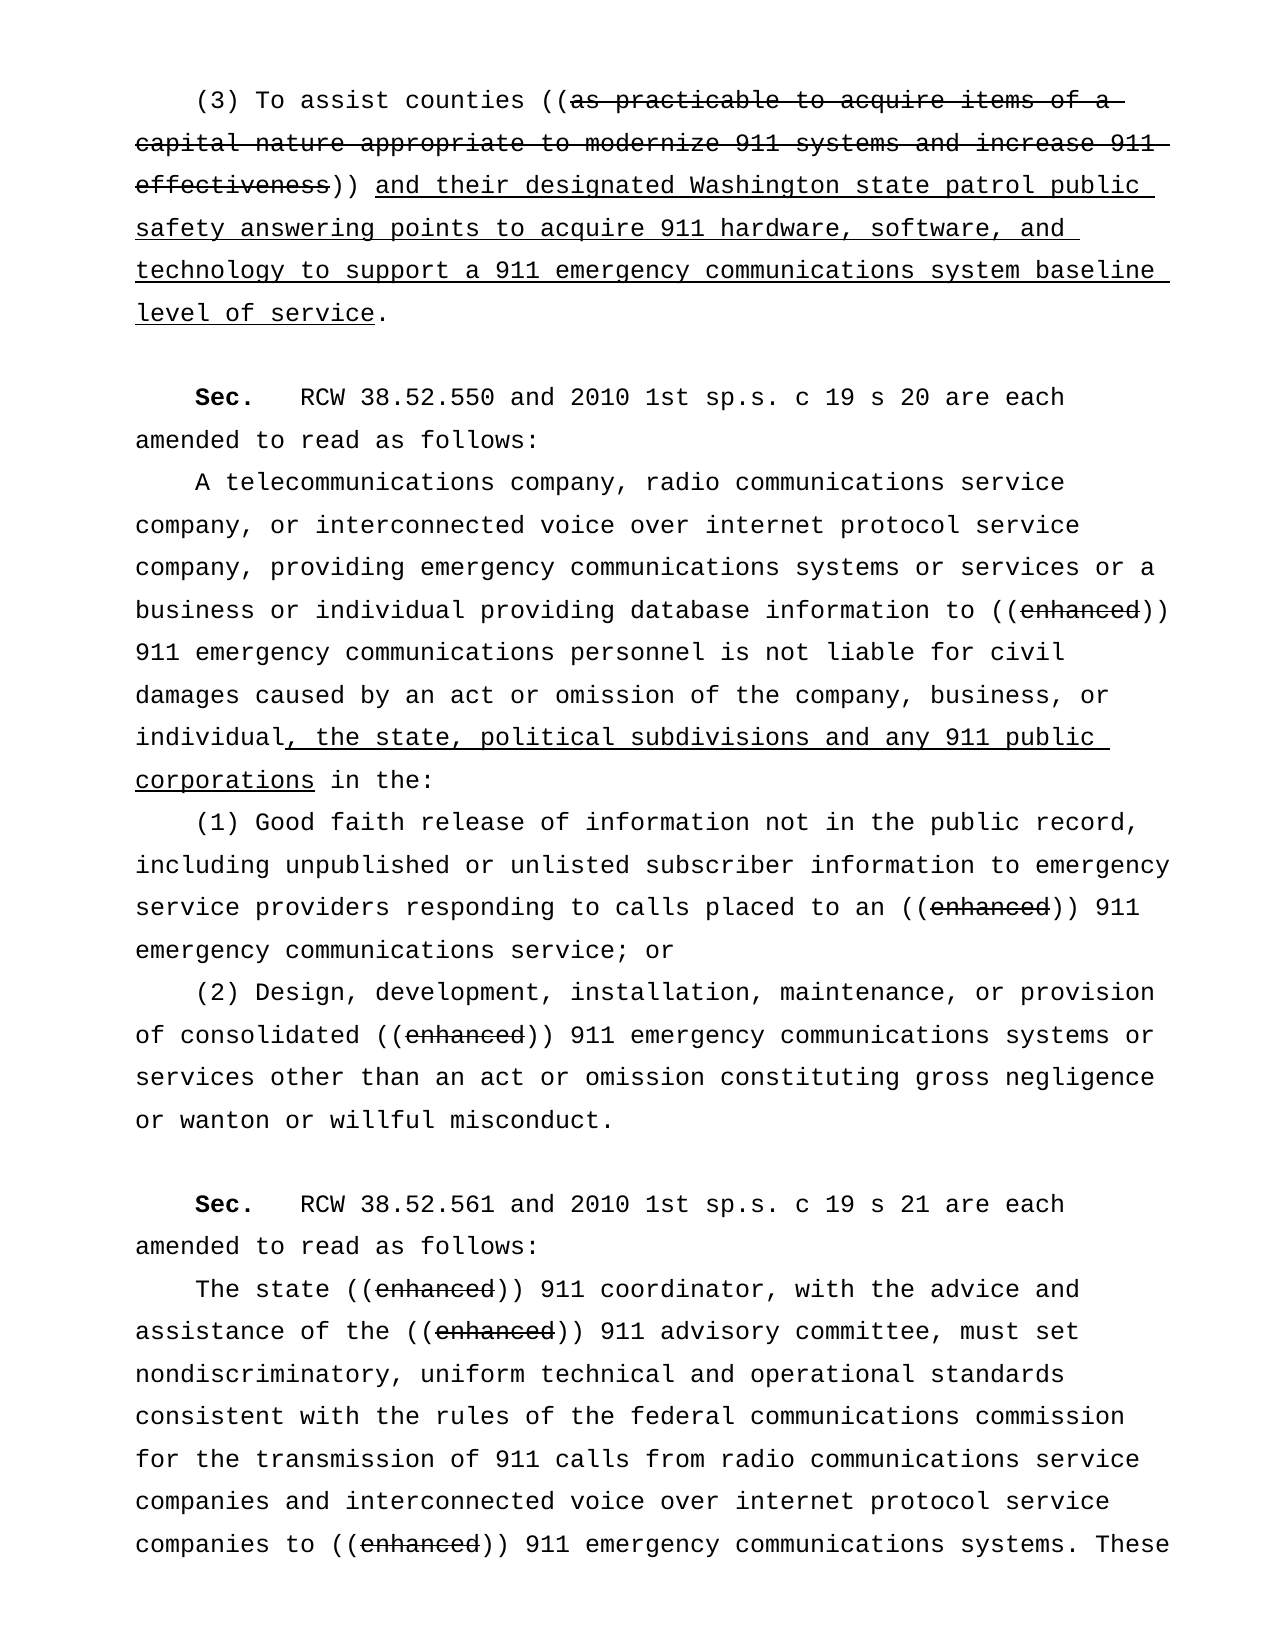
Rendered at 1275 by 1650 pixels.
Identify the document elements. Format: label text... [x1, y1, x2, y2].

text Sec. RCW 38.52.550 and 2010 1st sp.s. c 19 s 20 are each amended to read as follows: [135, 372, 1170, 457]
text (3) To assist counties ((as practicable to acquire items of a capital nature appropriate to modernize 911 systems and increase 911 effectiveness)) and their designated Washington state patrol public safety answering points to acquire 911 hardware, software, and technology to support a 911 emergency communications system baseline level of service. [135, 283, 1170, 330]
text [135, 1263, 1170, 1561]
text Sec. RCW 38.52.561 and 2010 1st sp.s. c 19 s 21 are each amended to read as follows: [135, 1178, 1170, 1263]
text (3) To assist counties ((as practicable to acquire items of a capital nature appropriate to modernize 911 systems and increase 911 effectiveness)) and their designated Washington state patrol public safety answering points to acquire 911 hardware, software, and technology to support a 911 emergency communications system baseline level of service. [135, 75, 1170, 144]
text (1) Good faith release of information not in the public record, including unpublished or unlisted subscriber information to emergency service providers responding to calls placed to an ((enhanced)) 911 emergency communications service; or [135, 797, 1170, 967]
text A telecommunications company, radio communications service company, or interconnected voice over internet protocol service company, providing emergency communications systems or services or a business or individual providing database information to ((enhanced)) 911 emergency communications personnel is not liable for civil damages caused by an act or omission of the company, business, or individual, the state, political subdivisions and any 911 public corporations in the: [135, 457, 1170, 797]
text (2) Design, development, installation, maintenance, or provision of consolidated ((enhanced)) 911 emergency communications systems or services other than an act or omission constituting gross negligence or wanton or willful misconduct. [135, 967, 1170, 1137]
text (3) To assist counties ((as practicable to acquire items of a capital nature appropriate to modernize 911 systems and increase 911 effectiveness)) and their designated Washington state patrol public safety answering points to acquire 911 hardware, software, and technology to support a 911 emergency communications system baseline level of service. [135, 146, 1170, 281]
